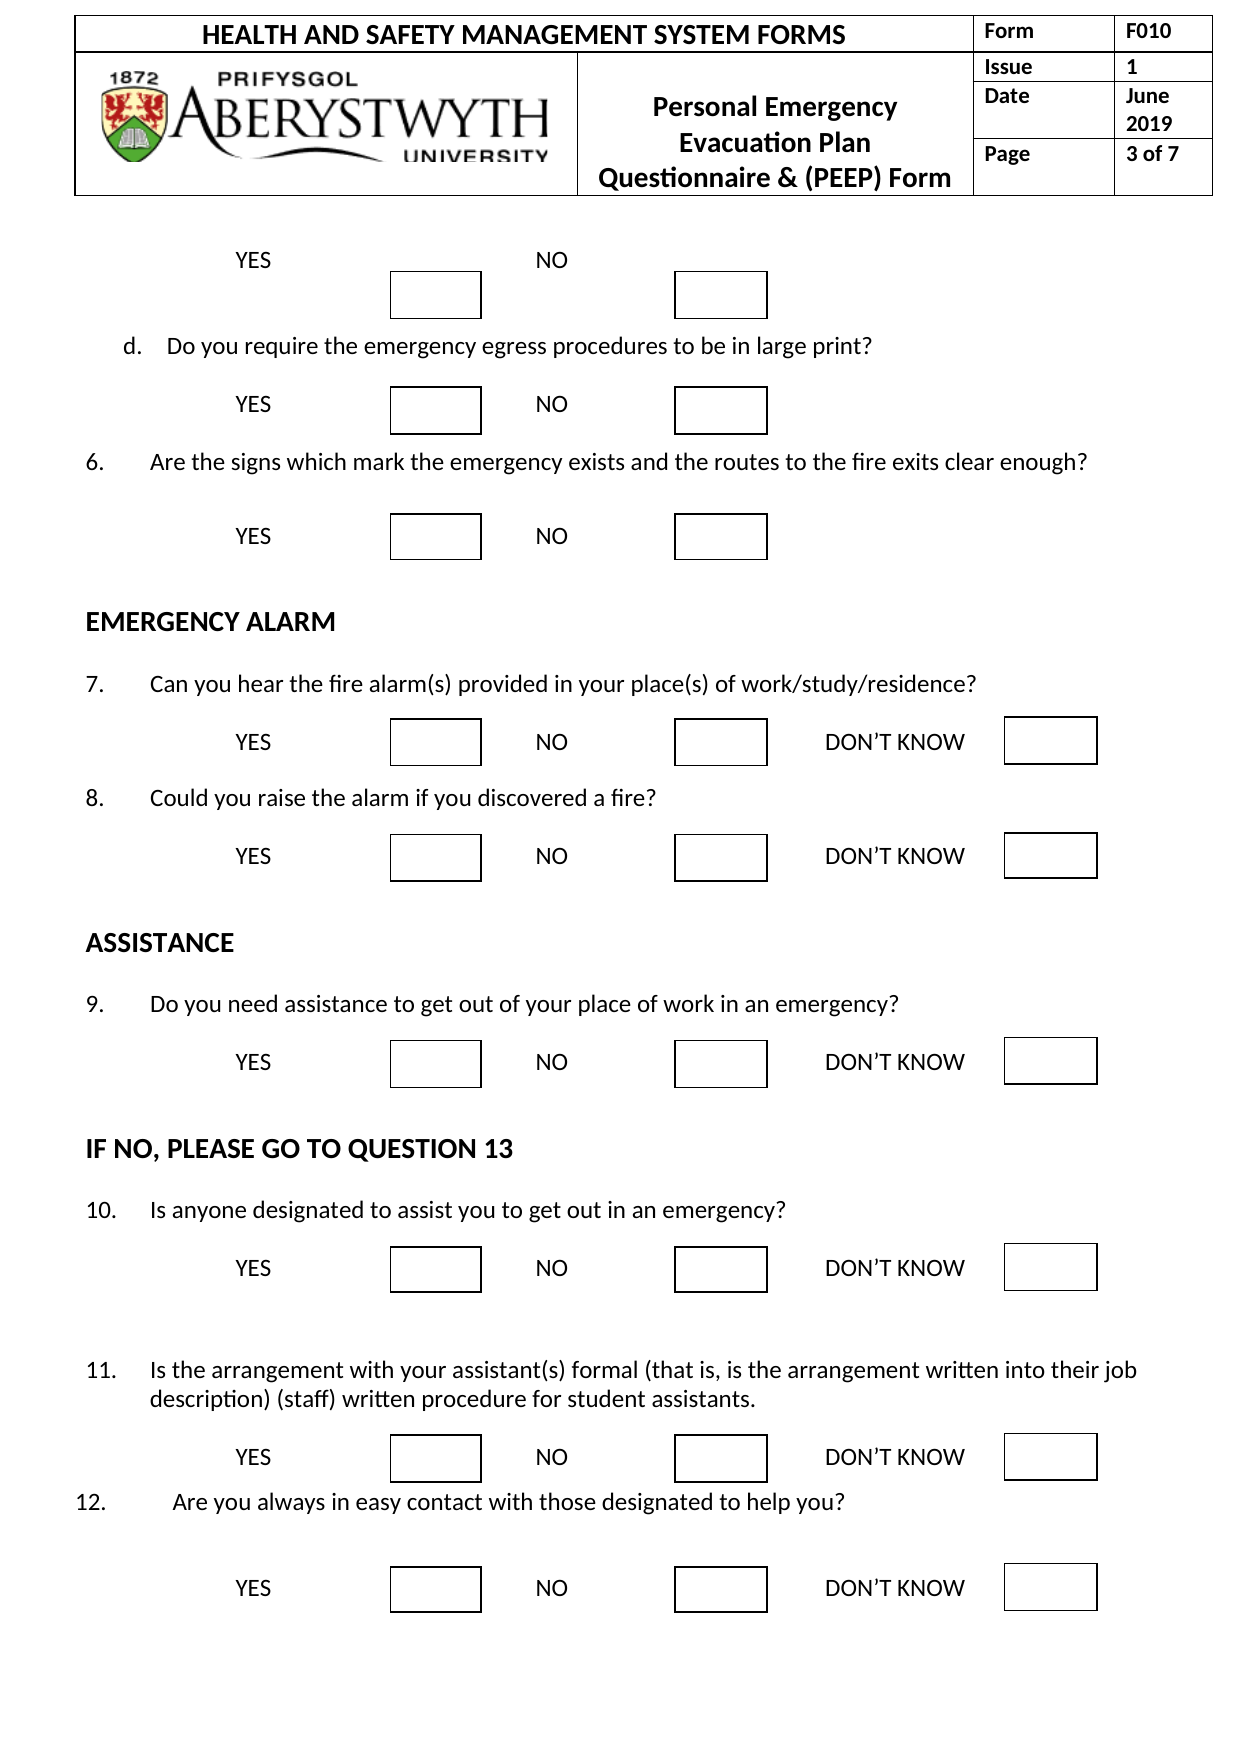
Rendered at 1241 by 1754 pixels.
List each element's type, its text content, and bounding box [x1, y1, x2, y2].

text 8. Could you raise the alarm if you discovered a fire? [85, 786, 1198, 811]
text YES NO DON’T KNOW [235, 844, 1198, 869]
text EMERGENCY ALARM [85, 608, 1198, 638]
text 6. Are the signs which mark the emergency exists and the routes to the fire exits clear enough? [85, 450, 1198, 475]
text YES NO DON’T KNOW [235, 730, 1198, 755]
text 11. Is the arrangement with your assistant(s) formal (that is, is the arrangement written into their job description) (staff) written procedure for student assistants. [85, 1355, 1184, 1414]
text YES NO DON’T KNOW [235, 1577, 1198, 1602]
text 10. Is anyone designated to assist you to get out in an emergency? [85, 1199, 1198, 1224]
text 7. Can you hear the fire alarm(s) provided in your place(s) of work/study/residence? [85, 672, 1198, 697]
text YES NO [235, 249, 1198, 274]
text 12. Are you always in easy contact with those designated to help you? [75, 1491, 1198, 1516]
text IF NO, PLEASE GO TO QUESTION 13 [85, 1135, 1198, 1164]
text YES NO [235, 524, 1198, 549]
text YES NO DON’T KNOW [235, 1050, 1198, 1075]
text d. Do you require the emergency egress procedures to be in large print? [123, 334, 1198, 359]
text ASSISTANCE [85, 929, 1198, 958]
text 9. Do you need assistance to get out of your place of work in an emergency? [85, 993, 1198, 1018]
picture [101, 71, 548, 162]
text YES NO DON’T KNOW [235, 1445, 1198, 1470]
text YES NO DON’T KNOW [235, 1257, 1198, 1282]
text YES NO [235, 392, 1198, 417]
